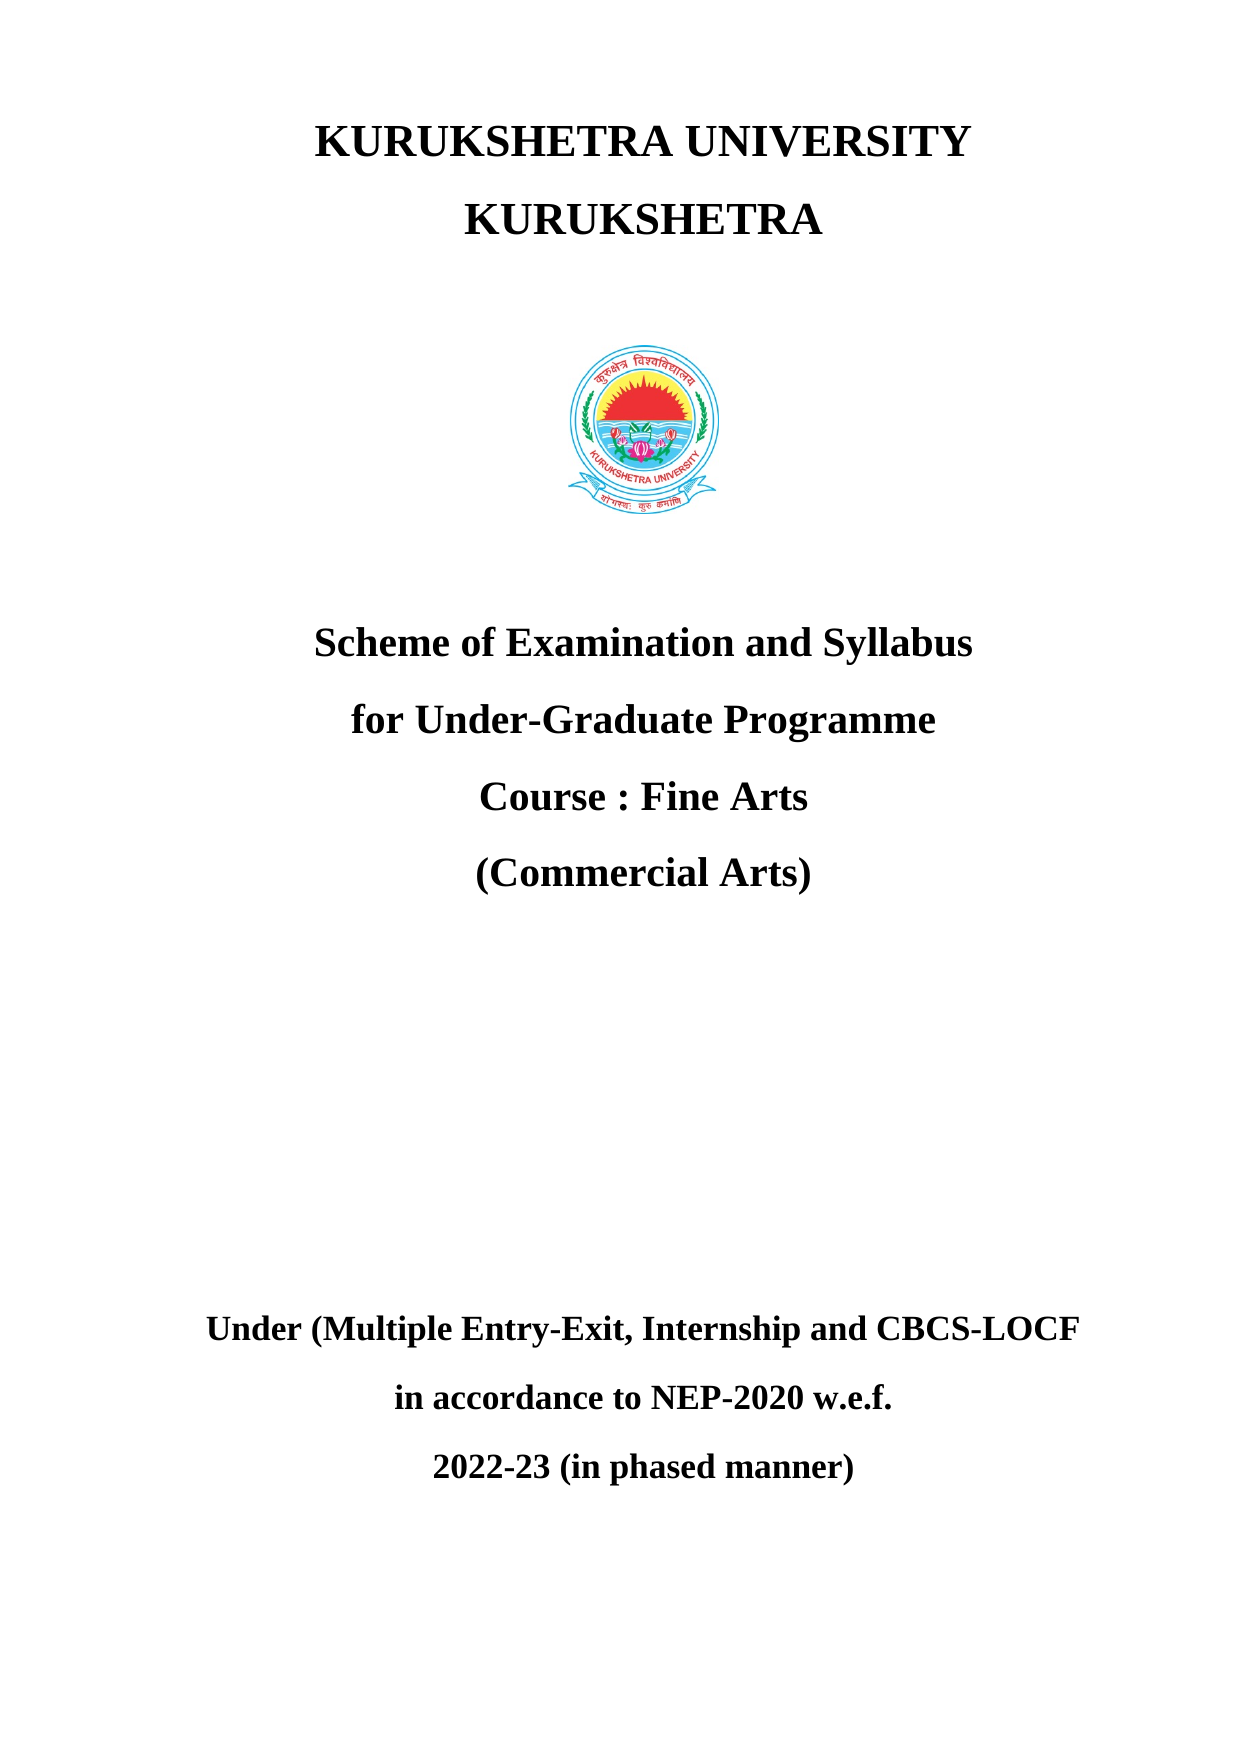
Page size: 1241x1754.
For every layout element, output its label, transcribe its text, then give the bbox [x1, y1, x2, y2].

text (Commercial Arts) [150, 848, 1137, 896]
text for Under-Graduate Programme [150, 694, 1137, 742]
text KURUKSHETRA [150, 191, 1137, 244]
picture [568, 345, 719, 514]
text KURUKSHETRA UNIVERSITY [150, 114, 1137, 166]
text Under (Multiple Entry-Exit, Internship and CBCS-LOCF [150, 1308, 1137, 1348]
text in accordance to NEP-2020 w.e.f. [150, 1377, 1137, 1417]
text Course : Fine Arts [150, 771, 1137, 819]
text Scheme of Examination and Syllabus [150, 618, 1137, 666]
text 2022-23 (in phased manner) [150, 1446, 1137, 1487]
